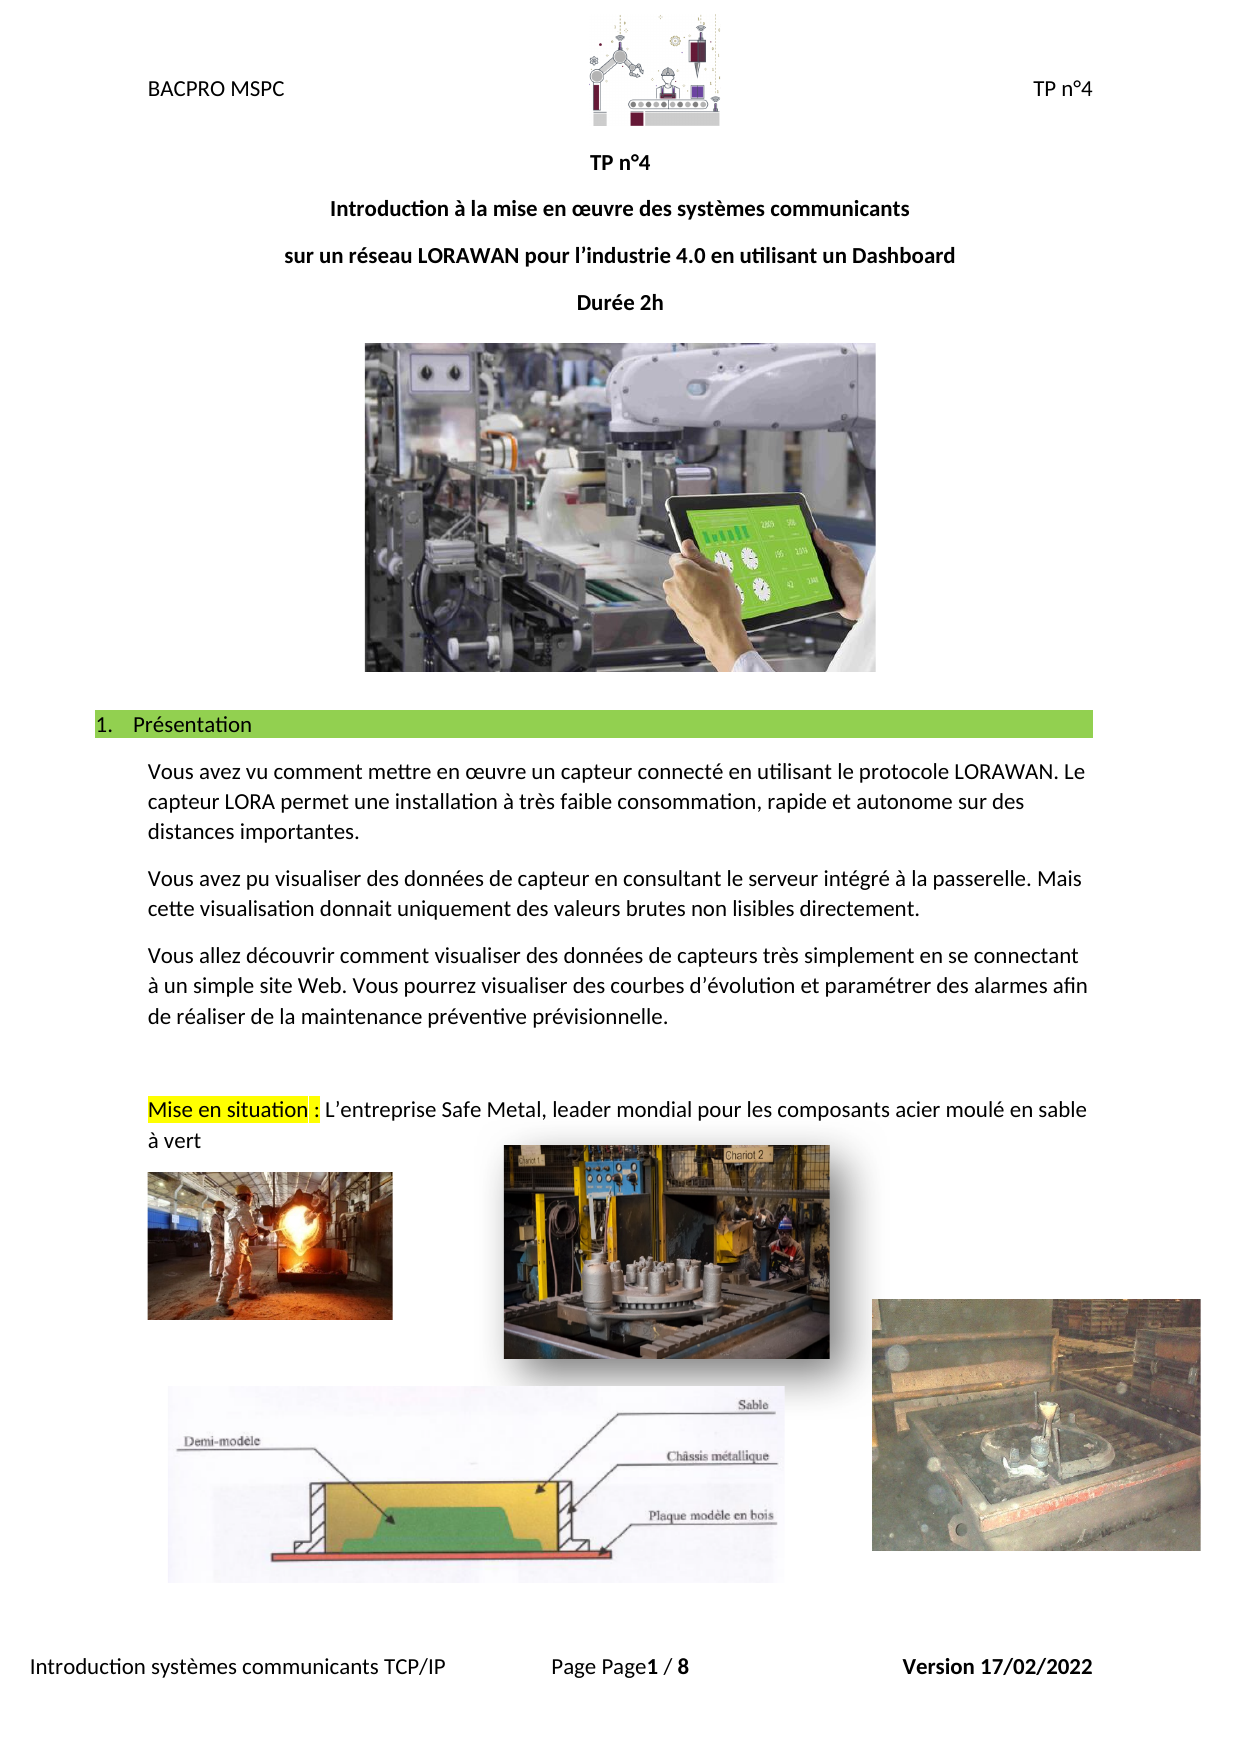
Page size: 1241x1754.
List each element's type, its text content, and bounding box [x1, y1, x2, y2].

picture [167, 1386, 785, 1583]
text Durée 2h [148, 288, 1093, 316]
picture [872, 1299, 1201, 1551]
text Introduction à la mise en œuvre des systèmes communicants [148, 194, 1093, 222]
text Mise en situation : L’entreprise Safe Metal, leader mondial pour les composants acier moulé en sable à vert [148, 1096, 1093, 1154]
list Présentation [95, 710, 1093, 738]
text Vous avez vu comment mettre en œuvre un capteur connecté en utilisant le protocole LORAWAN. Le capteur LORA permet une installation à très faible consommation, rapide et autonome sur des distances importantes. [148, 757, 1093, 845]
picture [589, 14, 721, 126]
picture [147, 1172, 393, 1320]
text Vous avez pu visualiser des données de capteur en consultant le serveur intégré à la passerelle. Mais cette visualisation donnait uniquement des valeurs brutes non lisibles directement. [148, 864, 1093, 922]
picture [503, 1145, 830, 1359]
picture [364, 343, 876, 672]
text Vous allez découvrir comment visualiser des données de capteurs très simplement en se connectant à un simple site Web. Vous pourrez visualiser des courbes d’évolution et paramétrer des alarmes afin de réaliser de la maintenance préventive prévisionnelle. [148, 941, 1093, 1030]
text sur un réseau LORAWAN pour l’industrie 4.0 en utilisant un Dashboard [148, 241, 1093, 269]
text TP n°4 [148, 148, 1093, 176]
